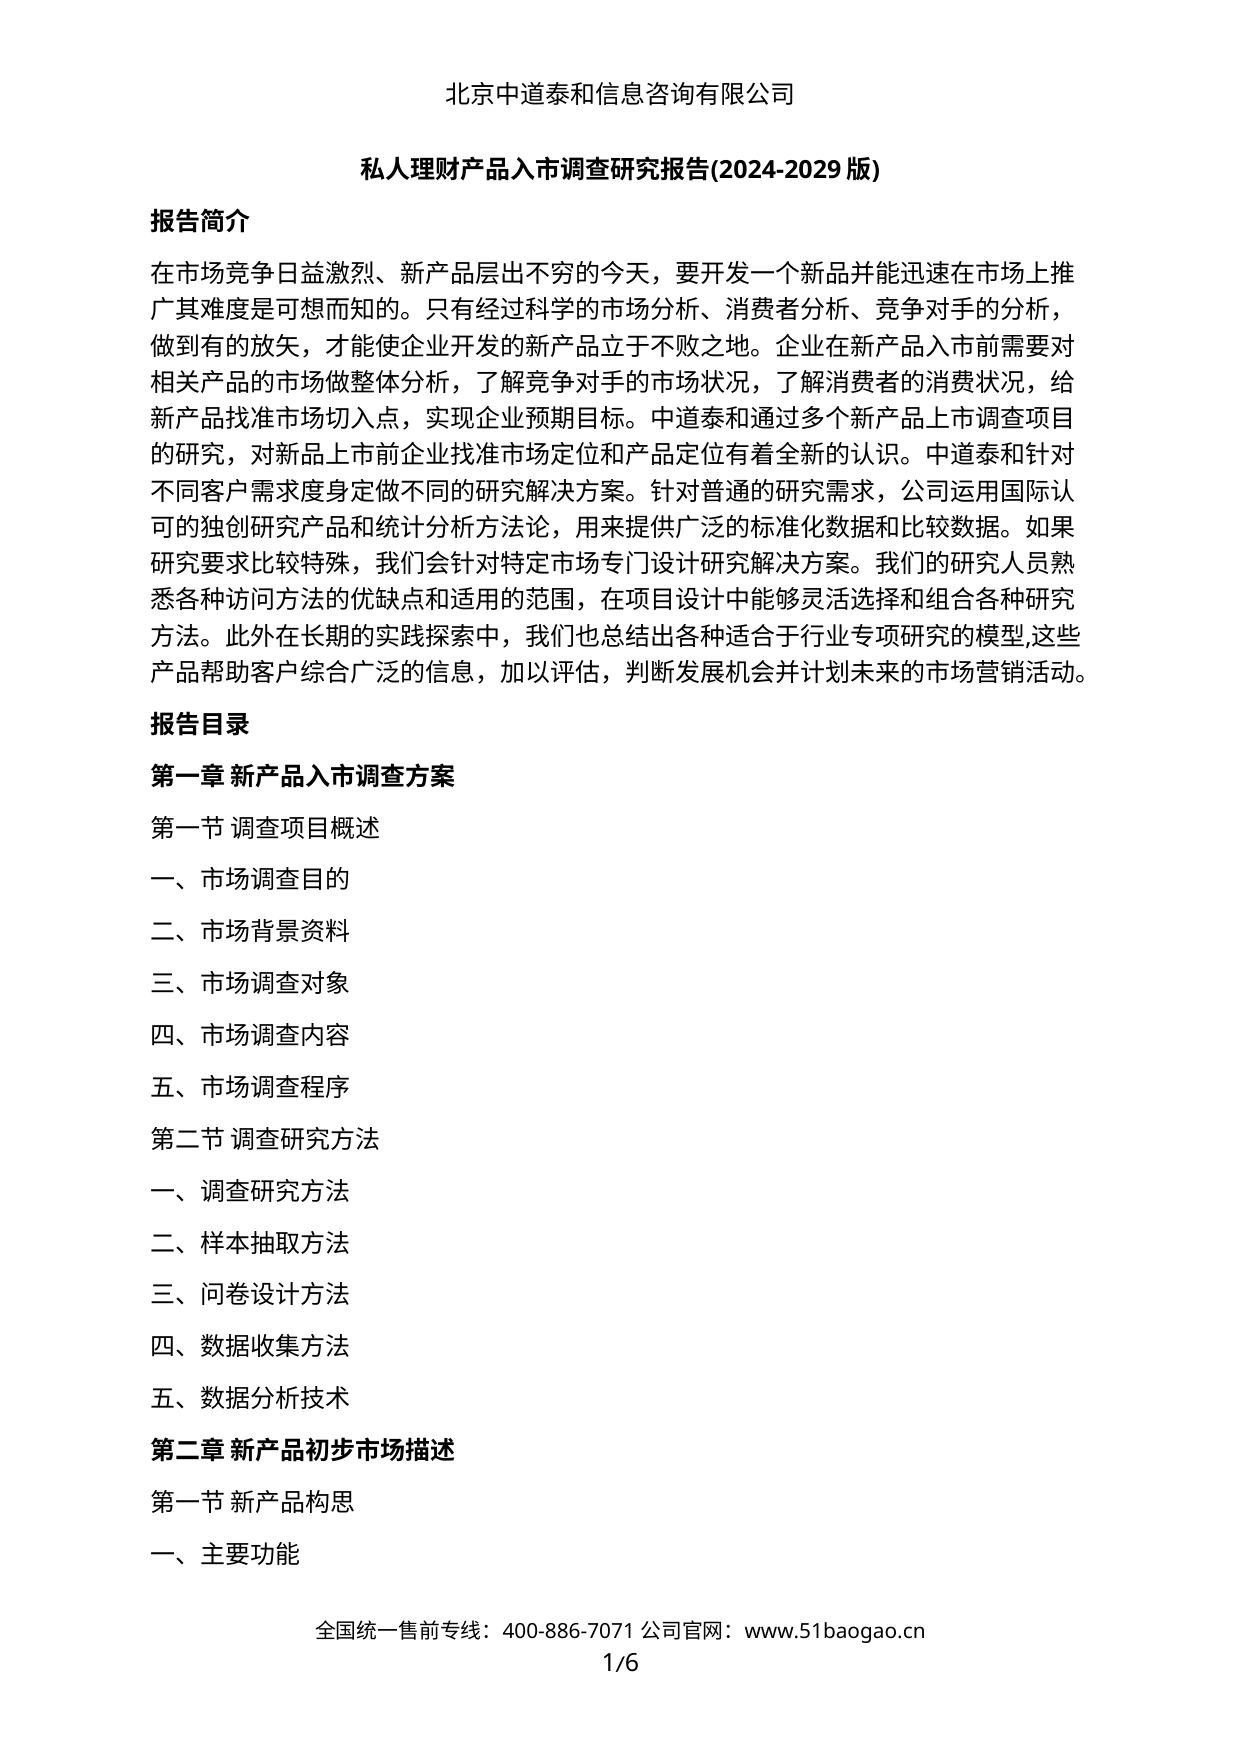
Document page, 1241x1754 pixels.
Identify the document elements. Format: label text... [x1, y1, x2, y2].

text 五、数据分析技术 [150, 1379, 1090, 1415]
text 第二章 新产品初步市场描述 [150, 1431, 1090, 1467]
text 报告简介 [150, 202, 1090, 238]
text 四、市场调查内容 [150, 1016, 1090, 1052]
text 一、调查研究方法 [150, 1171, 1090, 1207]
text 私人理财产品入市调查研究报告(2024-2029版) [150, 150, 1090, 186]
text 第一节 新产品构思 [150, 1482, 1090, 1519]
text 三、问卷设计方法 [150, 1275, 1090, 1311]
text 一、主要功能 [150, 1534, 1090, 1571]
text 二、市场背景资料 [150, 912, 1090, 948]
text 第一节 调查项目概述 [150, 808, 1090, 844]
text 四、数据收集方法 [150, 1327, 1090, 1363]
text 第二节 调查研究方法 [150, 1119, 1090, 1156]
text 一、市场调查目的 [150, 860, 1090, 896]
text 在市场竞争日益激烈、新产品层出不穷的今天，要开发一个新品并能迅速在市场上推广其难度是可想而知的。只有经过科学的市场分析、消费者分析、竞争对手的分析，做到有的放矢，才能使企业开发的新产品立于不败之地。企业在新产品入市前需要对相关产品的市场做整体分析，了解竞争对手的市场状况，了解消费者的消费状况，给新产品找准市场切入点，实现企业预期目标。中道泰和通过多个新产品上市调查项目的研究，对新品上市前企业找准市场定位和产品定位有着全新的认识。中道泰和针对不同客户需求度身定做不同的研究解决方案。针对普通的研究需求，公司运用国际认可的独创研究产品和统计分析方法论，用来提供广泛的标准化数据和比较数据。如果研究要求比较特殊，我们会针对特定市场专门设计研究解决方案。我们的研究人员熟悉各种访问方法的优缺点和适用的范围，在项目设计中能够灵活选择和组合各种研究方法。此外在长期的实践探索中，我们也总结出各种适合于行业专项研究的模型,这些产品帮助客户综合广泛的信息，加以评估，判断发展机会并计划未来的市场营销活动。 [150, 254, 1090, 689]
text 五、市场调查程序 [150, 1067, 1090, 1104]
text 三、市场调查对象 [150, 964, 1090, 1000]
text 二、样本抽取方法 [150, 1223, 1090, 1259]
text 报告目录 [150, 704, 1090, 741]
text 第一章 新产品入市调查方案 [150, 756, 1090, 792]
